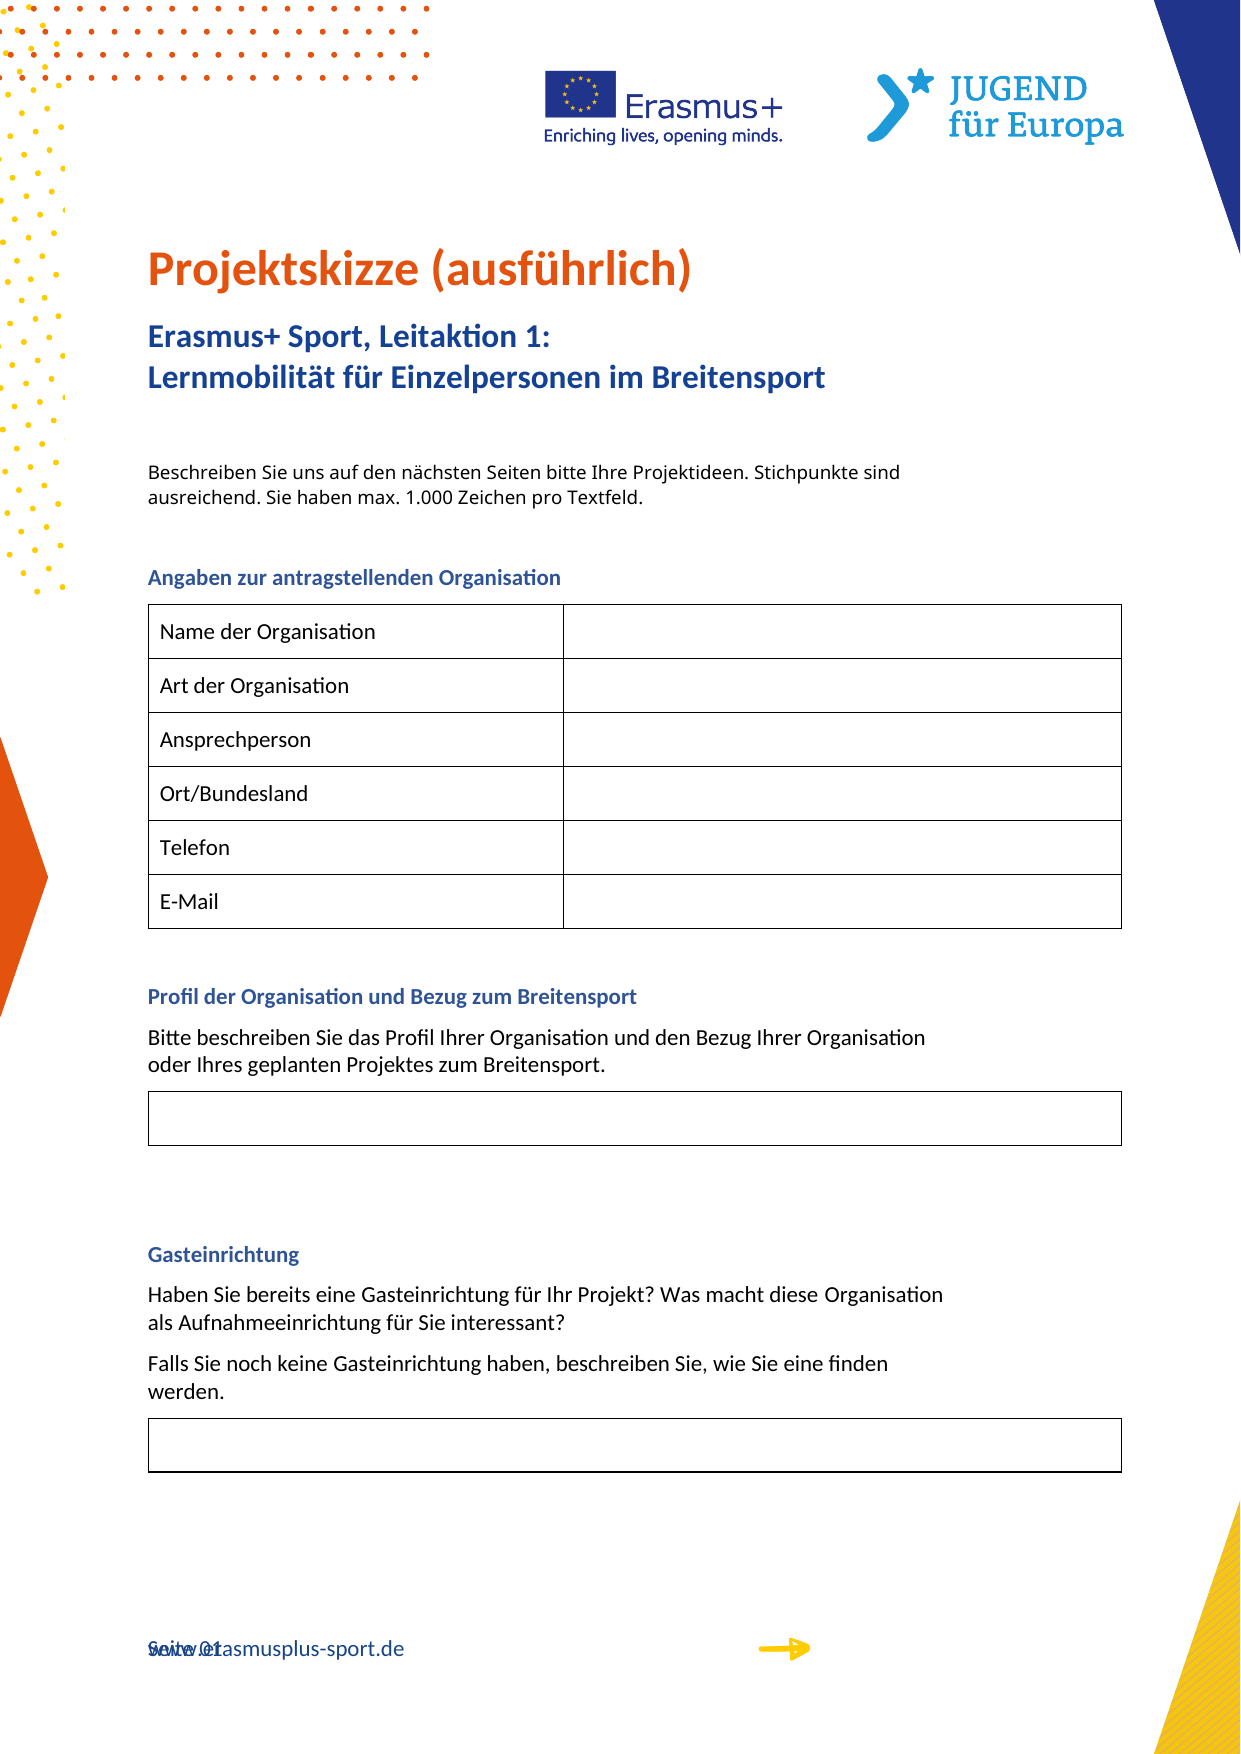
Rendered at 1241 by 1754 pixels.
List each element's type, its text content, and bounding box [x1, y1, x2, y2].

text Projektskizze (ausführlich) [148, 236, 1122, 297]
table_header [564, 605, 1121, 658]
text Angaben zur antragstellenden Organisation [148, 563, 960, 591]
table_cell Ansprechperson [149, 713, 563, 766]
text Haben Sie bereits eine Gasteinrichtung für Ihr Projekt? Was macht diese Organisation als Aufnahmeeinrichtung für Sie interessant? [148, 1280, 961, 1336]
table_cell [564, 821, 1121, 874]
text Lernmobilität für Einzelpersonen im Breitensport [148, 356, 961, 397]
table_cell [564, 875, 1121, 928]
text Bitte beschreiben Sie das Profil Ihrer Organisation und den Bezug Ihrer Organisation oder Ihres geplanten Projektes zum Breitensport. [148, 1023, 961, 1079]
text Profil der Organisation und Bezug zum Breitensport [148, 982, 960, 1010]
table_header Name der Organisation [149, 605, 563, 658]
table_header [149, 1092, 1121, 1145]
text Falls Sie noch keine Gasteinrichtung haben, beschreiben Sie, wie Sie eine finden werden.​ [148, 1349, 961, 1405]
table_cell Ort/Bundesland [149, 767, 563, 820]
table_cell Art der Organisation [149, 659, 563, 712]
picture [0, 0, 1241, 1754]
text Erasmus+ Sport, Leitaktion 1: [148, 315, 960, 356]
table_cell [564, 713, 1121, 766]
table_cell Telefon [149, 821, 563, 874]
table_cell [564, 659, 1121, 712]
table_header [149, 1419, 1121, 1471]
text Beschreiben Sie uns auf den nächsten Seiten bitte Ihre Projektideen. Stichpunkte sind ausreichend. Sie haben max. 1.000 Zeichen pro Textfeld. [148, 459, 961, 510]
table_cell [564, 767, 1121, 820]
table_cell E-Mail [149, 875, 563, 928]
text Gasteinrichtung [148, 1240, 961, 1268]
